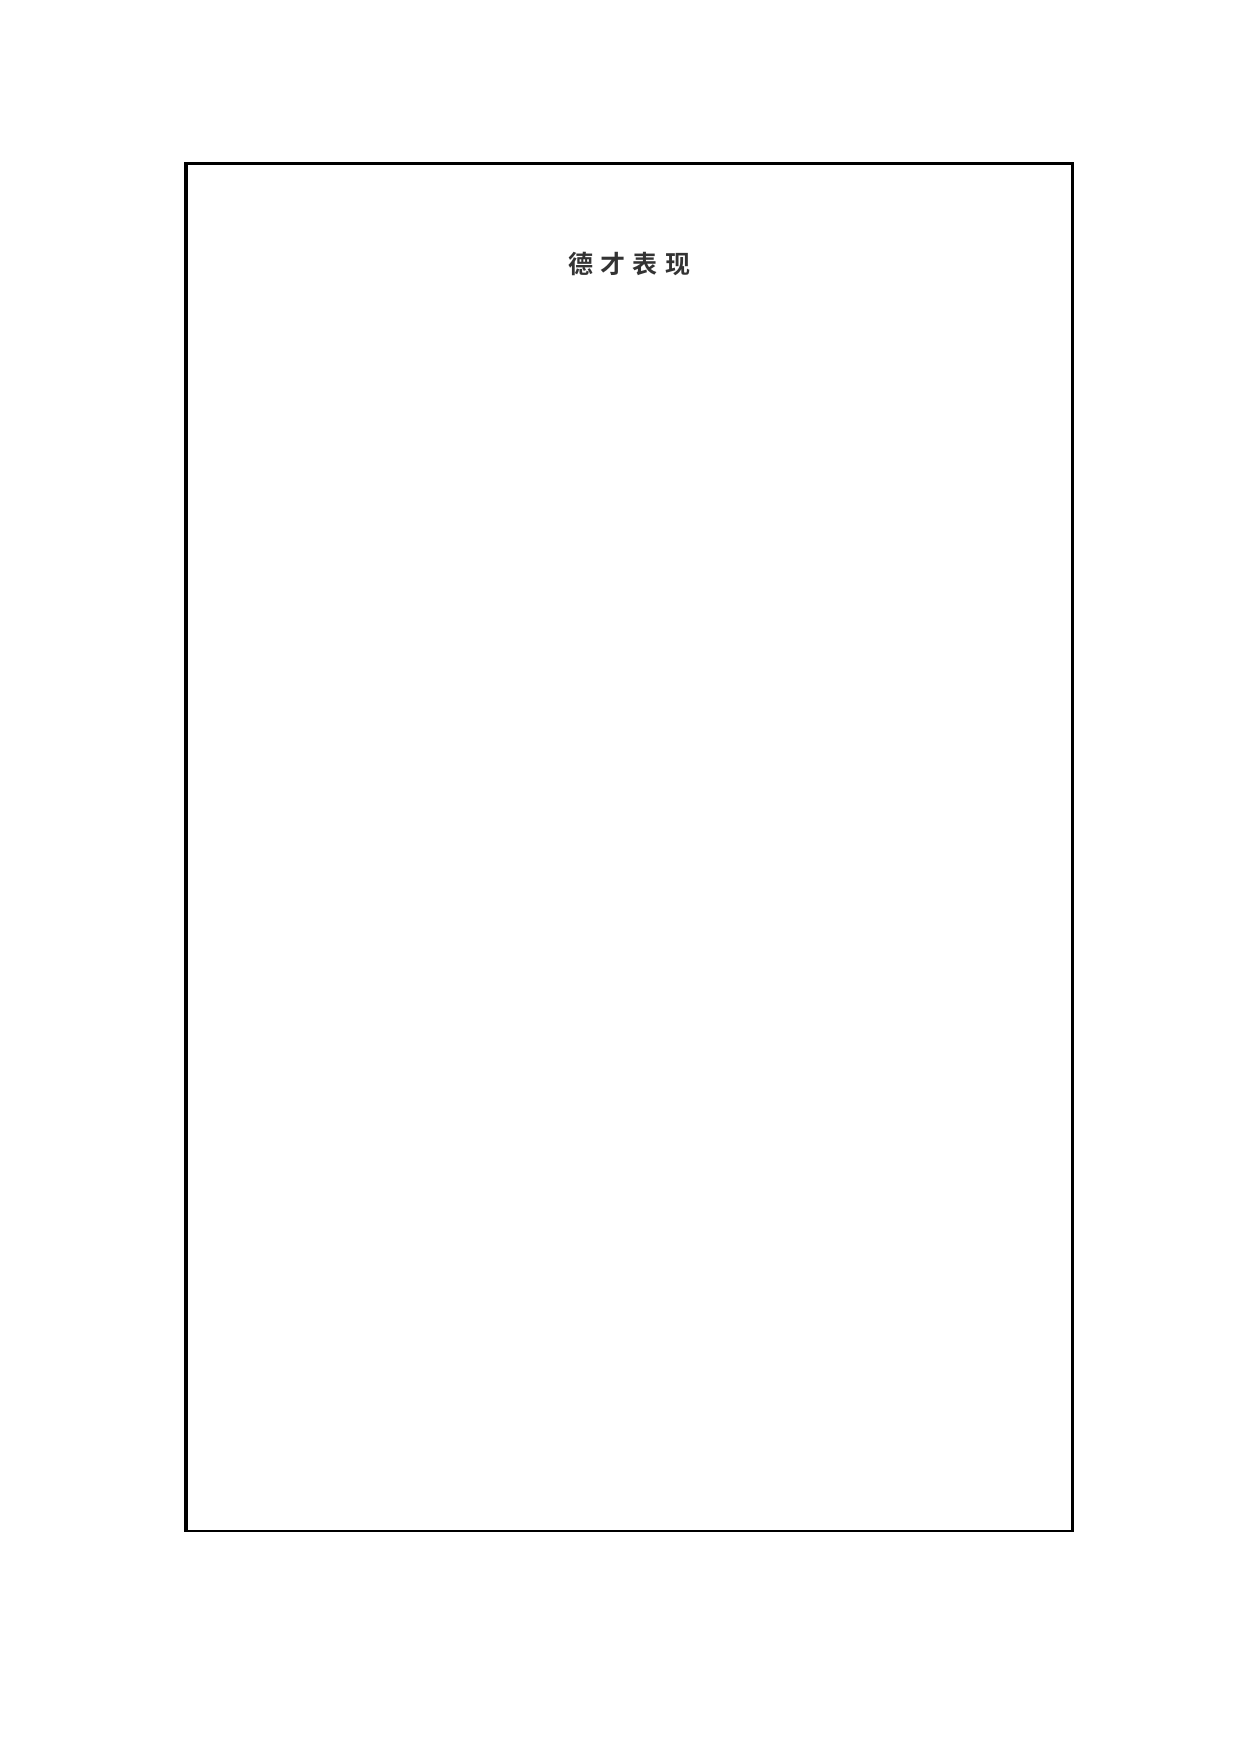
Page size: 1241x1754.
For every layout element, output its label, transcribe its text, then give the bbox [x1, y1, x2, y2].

table_header 德 才 表 现 本人签名: [188, 165, 1071, 1530]
